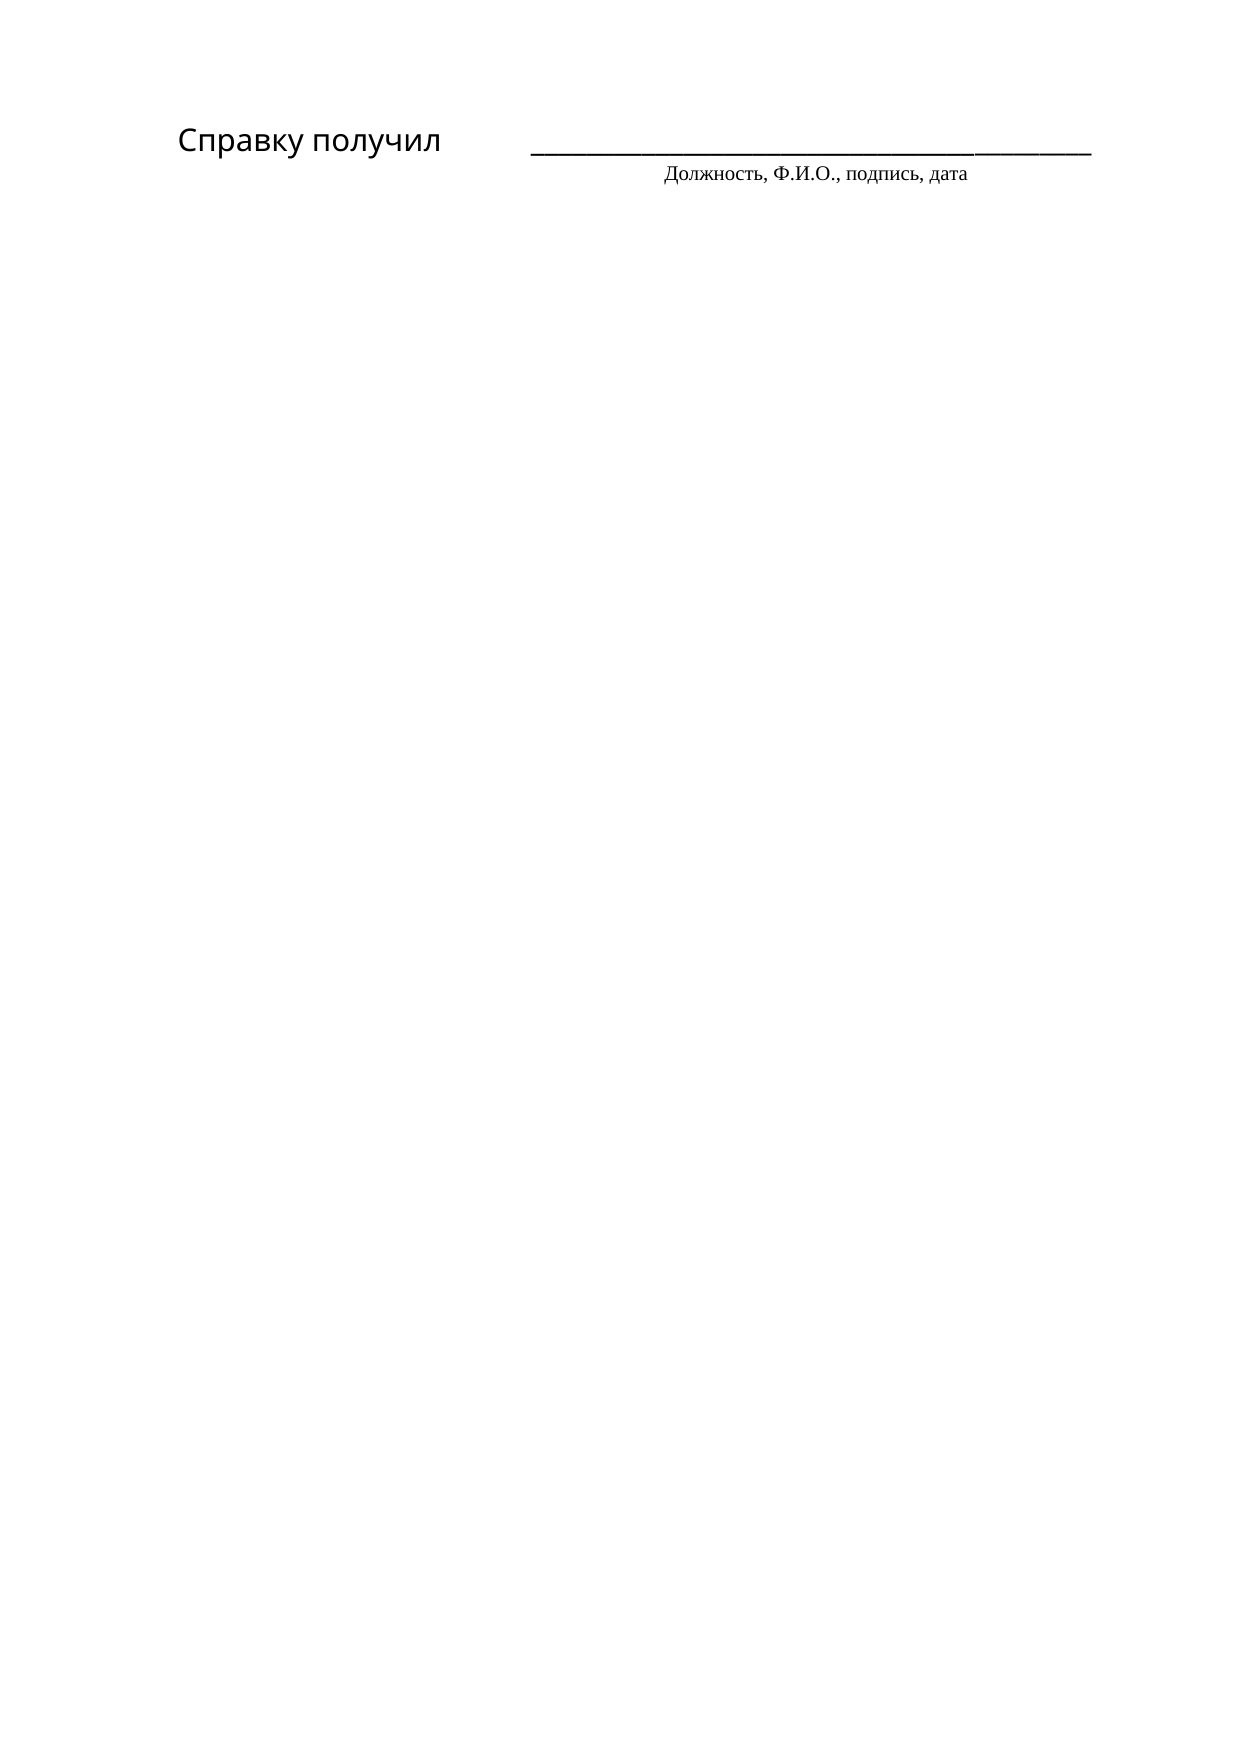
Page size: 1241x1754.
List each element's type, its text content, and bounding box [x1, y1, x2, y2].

text Должность, Ф.И.О., подпись, дата [177, 161, 1181, 185]
text Справку получил _________________________________________ [177, 118, 1181, 161]
